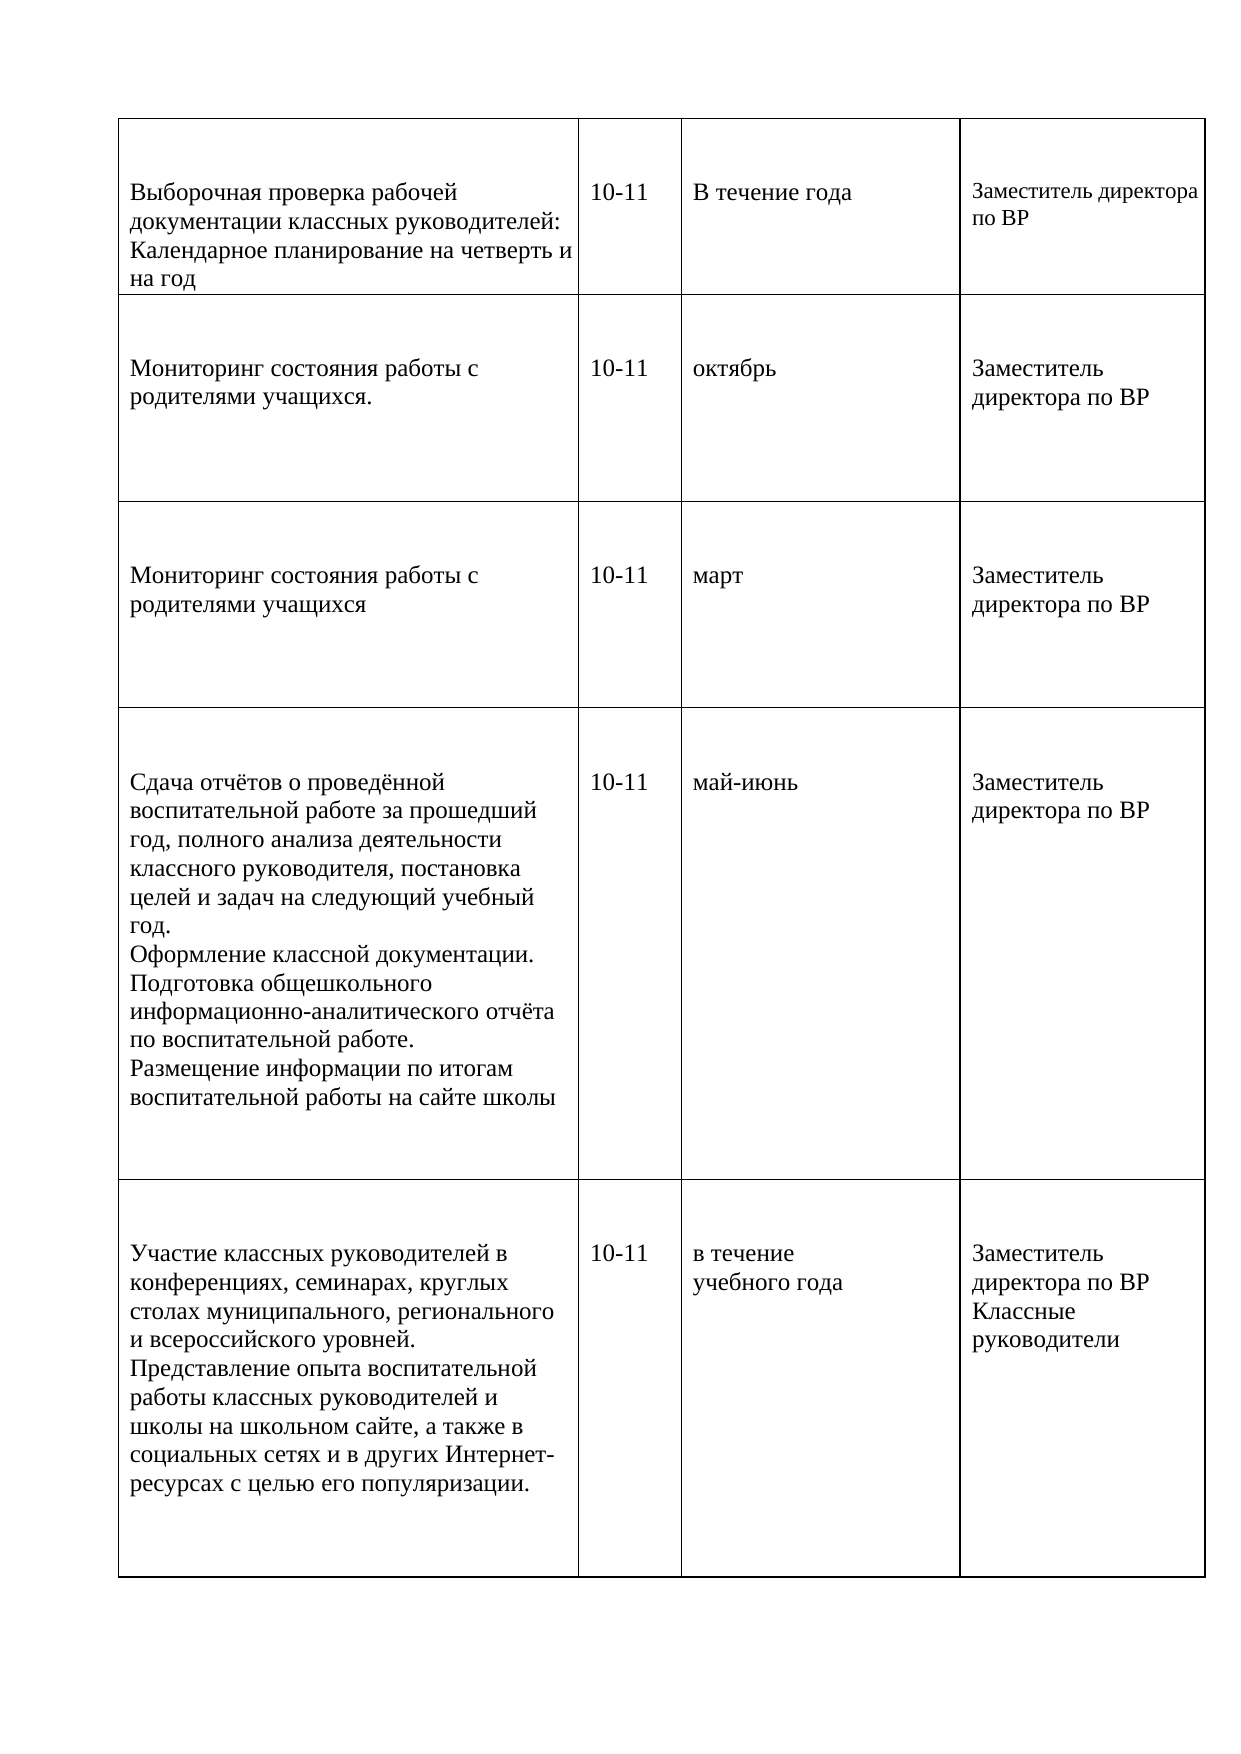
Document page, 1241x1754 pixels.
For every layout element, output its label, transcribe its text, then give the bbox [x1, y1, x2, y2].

table_cell Заместитель директора по ВР Классные руководители [961, 1180, 1204, 1576]
table_cell 10-11 [579, 1180, 681, 1576]
table_cell 10-11 [579, 295, 681, 501]
table_cell Мониторинг состояния работы с родителями учащихся [119, 502, 578, 707]
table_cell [682, 1180, 959, 1576]
table_cell 10-11 [579, 708, 681, 1179]
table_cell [961, 119, 1204, 294]
table_cell Выборочная проверка рабочей документации классных руководителей: Календарное планирование на четверть и на год [119, 119, 578, 294]
table_cell В течение года [682, 119, 959, 294]
table_cell март [682, 502, 959, 707]
table_cell 10-11 [579, 119, 681, 294]
table_cell Мониторинг состояния работы с родителями учащихся. [119, 295, 578, 501]
table_cell Заместитель директора по ВР [961, 502, 1204, 707]
table_cell Участие классных руководителей в конференциях, семинарах, круглых столах муниципального, регионального и всероссийского уровней. Представление опыта воспитательной работы классных руководителей и школы на школьном сайте, а также в социальных сетях и в других Интернет- ресурсах с целью его популяризации. [119, 1180, 578, 1576]
table_cell Заместитель директора по ВР [961, 708, 1204, 1179]
table_cell 10-11 [579, 502, 681, 707]
table_cell октябрь [682, 295, 959, 501]
table_cell Заместитель директора по ВР [961, 295, 1204, 501]
table_cell Сдача отчётов о проведённой воспитательной работе за прошедший год, полного анализа деятельности классного руководителя, постановка целей и задач на следующий учебный год. Оформление классной документации. Подготовка общешкольного информационно-аналитического отчёта по воспитательной работе. Размещение информации по итогам воспитательной работы на сайте школы [119, 708, 578, 1179]
table_cell май-июнь [682, 708, 959, 1179]
